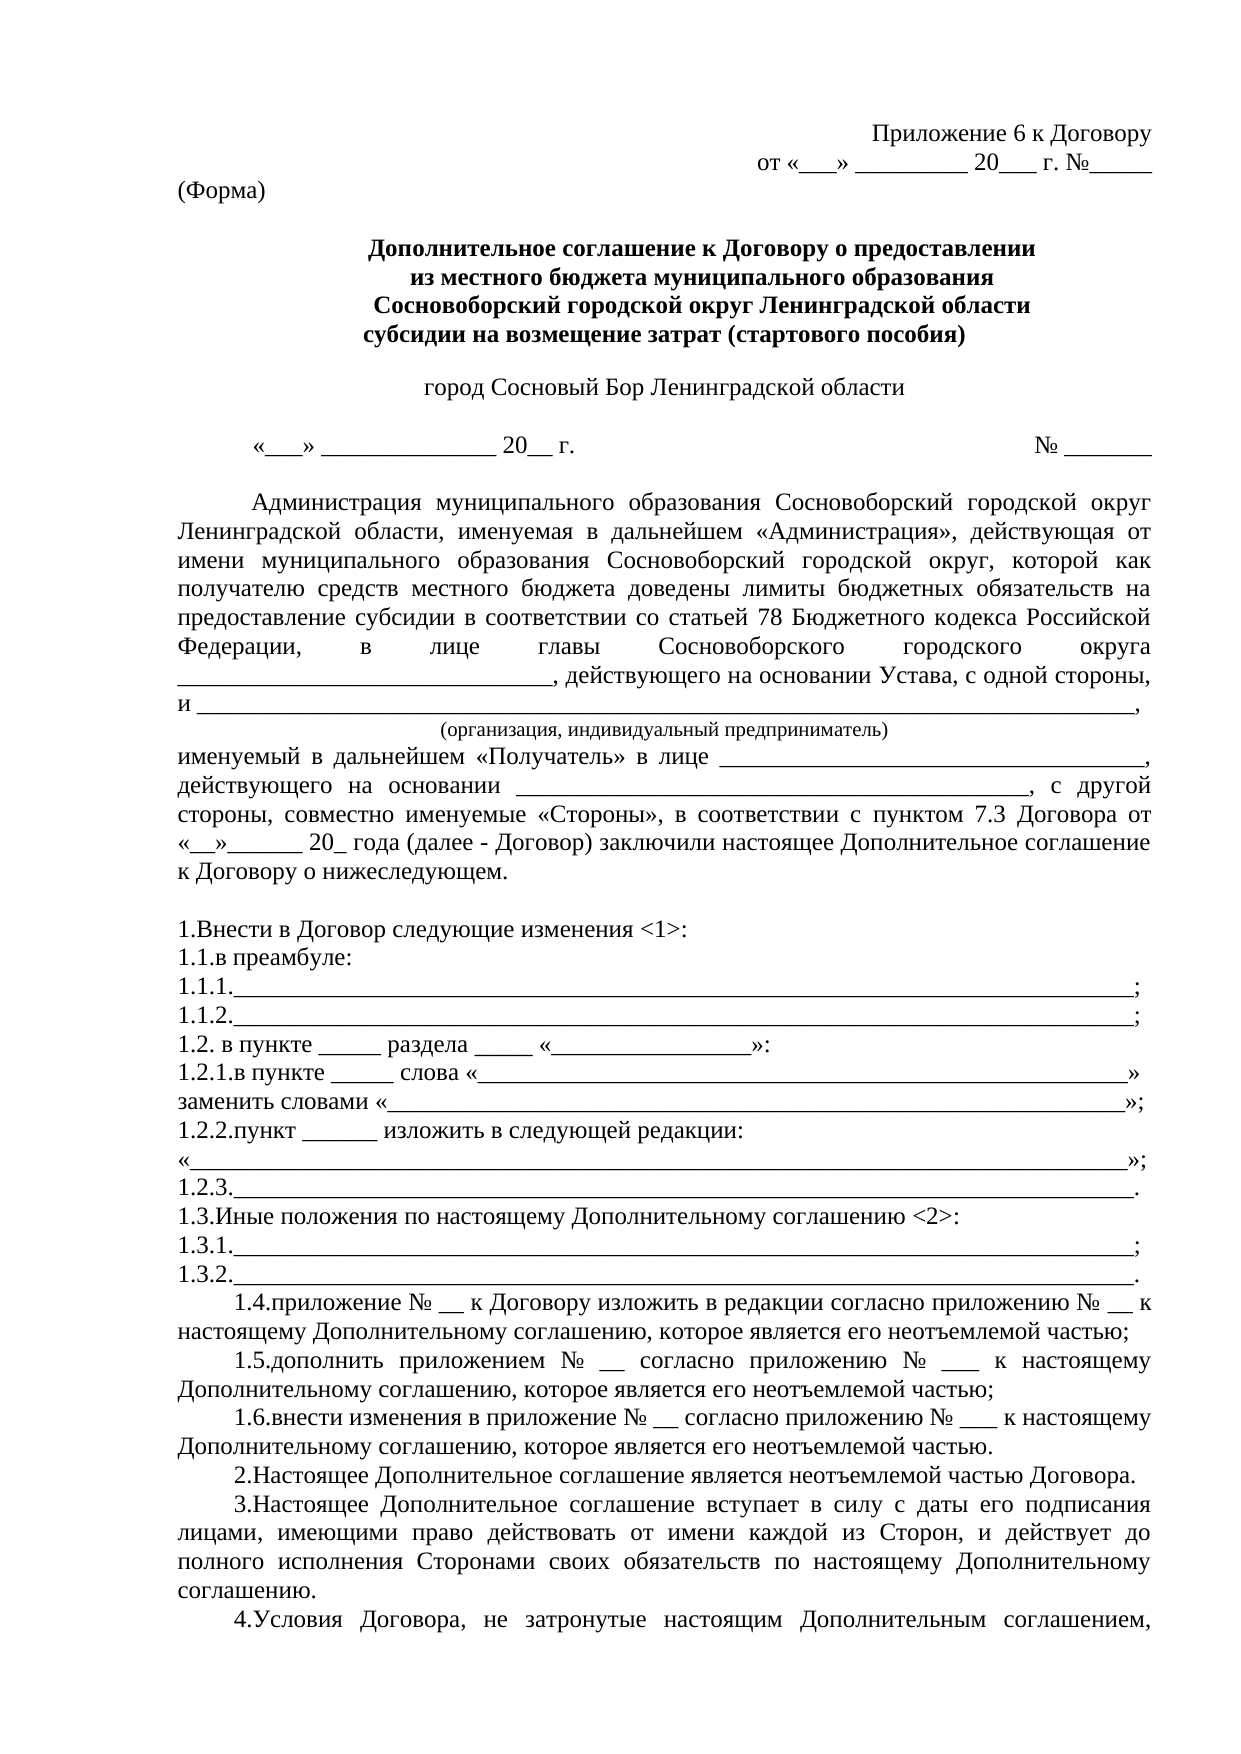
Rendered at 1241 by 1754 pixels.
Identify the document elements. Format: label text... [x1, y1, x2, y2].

text от «___» _________ 20___ г. №_____ [177, 147, 1152, 176]
text 1.Внести в Договор следующие изменения <1>: [177, 914, 1152, 942]
table_header «___» ______________ 20__ г. [166, 430, 945, 458]
text 2.Настоящее Дополнительное соглашение является неотъемлемой частью Договора. [177, 1460, 1152, 1489]
text Администрация муниципального образования Сосновоборский городской округ Ленинградской области, именуемая в дальнейшем «Администрация», действующая от имени муниципального образования Сосновоборский городской округ, которой как получателю средств местного бюджета доведены лимиты бюджетных обязательств на предоставление субсидии в соответствии со статьей 78 Бюджетного кодекса Российской Федерации, в лице главы Сосновоборского городского округа ______________________________, действующего на основании Устава, с одной стороны, и ___________________________________________________________________________, [177, 487, 1152, 717]
text 1.2. в пункте _____ раздела _____ «________________»: [177, 1029, 1152, 1057]
text город Сосновый Бор Ленинградской области [177, 372, 1152, 401]
text Приложение 6 к Договору [177, 118, 1152, 147]
text «___________________________________________________________________________»; [177, 1144, 1152, 1172]
text 1.3.2.________________________________________________________________________. [177, 1259, 1152, 1287]
text (организация, индивидуальный предприниматель) [177, 717, 1152, 741]
text 1.3.Иные положения по настоящему Дополнительному соглашению <2>: [177, 1201, 1152, 1230]
text 1.2.3.________________________________________________________________________. [177, 1172, 1152, 1201]
text 1.1.в преамбуле: [177, 942, 1152, 971]
text (Форма) [177, 176, 1152, 204]
text именуемый в дальнейшем «Получатель» в лице __________________________________, действующего на основании _________________________________________, с другой стороны, совместно именуемые «Стороны», в соответствии с пунктом 7.3 Договора от «__»______ 20_ года (далее - Договор) заключили настоящее Дополнительное соглашение к Договору о нижеследующем. [177, 741, 1152, 885]
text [177, 1604, 1152, 1632]
text 3.Настоящее Дополнительное соглашение вступает в силу с даты его подписания лицами, имеющими право действовать от имени каждой из Сторон, и действует до полного исполнения Сторонами своих обязательств по настоящему Дополнительному соглашению. [177, 1489, 1152, 1604]
text заменить словами «___________________________________________________________»; [177, 1086, 1152, 1115]
table_header № _______ [945, 430, 1163, 458]
text 1.1.1.________________________________________________________________________; [177, 971, 1152, 1000]
text из местного бюджета муниципального образования [177, 262, 1152, 291]
text Дополнительное соглашение к Договору о предоставлении [177, 233, 1152, 262]
text 1.3.1.________________________________________________________________________; [177, 1230, 1152, 1259]
text 1.6.внести изменения в приложение № __ согласно приложению № ___ к настоящему Дополнительному соглашению, которое является его неотъемлемой частью. [177, 1402, 1152, 1460]
text 1.4.приложение № __ к Договору изложить в редакции согласно приложению № __ к настоящему Дополнительному соглашению, которое является его неотъемлемой частью; [177, 1287, 1152, 1345]
text 1.2.1.в пункте _____ слова «____________________________________________________» [177, 1057, 1152, 1086]
title субсидии на возмещение затрат (стартового пособия) [177, 319, 1152, 348]
text 1.1.2.________________________________________________________________________; [177, 1000, 1152, 1029]
text Сосновоборский городской округ Ленинградской области [177, 291, 1152, 319]
text 1.5.дополнить приложением № __ согласно приложению № ___ к настоящему Дополнительному соглашению, которое является его неотъемлемой частью; [177, 1345, 1152, 1402]
text 1.2.2.пункт ______ изложить в следующей редакции: [177, 1115, 1152, 1144]
